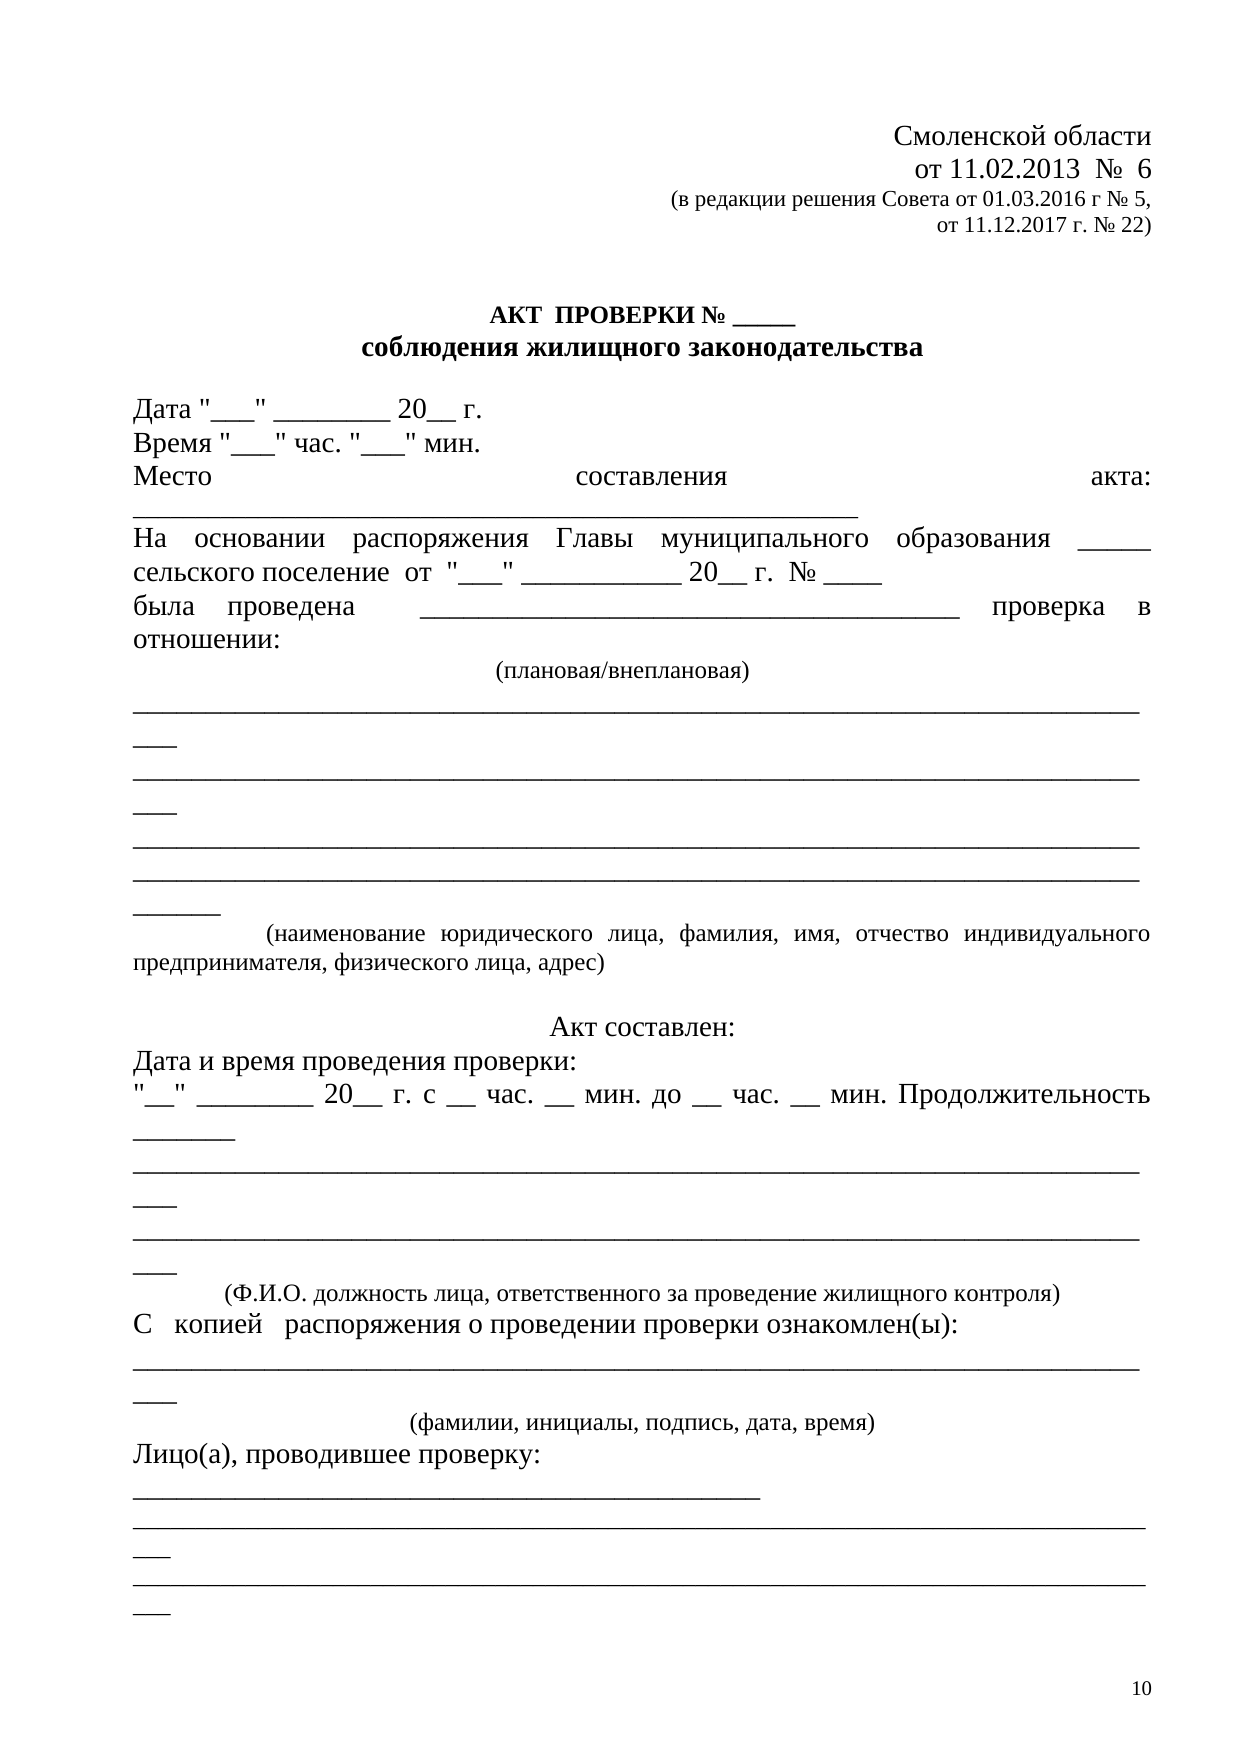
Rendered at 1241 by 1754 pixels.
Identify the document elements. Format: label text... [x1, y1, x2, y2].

text Дата и время проведения проверки: [133, 1043, 1152, 1076]
text Время "___" час. "___" мин. [133, 425, 1152, 458]
text соблюдения жилищного законодательства [133, 329, 1152, 362]
text (плановая/внеплановая) [133, 655, 1152, 683]
text ________________________________________________________________________ [133, 1143, 1152, 1211]
text ____________________________________________________________________________________ [133, 1560, 1152, 1618]
text ________________________________________________________________________ [133, 1340, 1152, 1407]
text Смоленской области [133, 118, 1152, 152]
text ________________________________________________________________________ [133, 683, 1152, 751]
text (наименование юридического лица, фамилия, имя, отчество индивидуального предпринимателя, физического лица, адрес) [133, 918, 1152, 976]
text С копией распоряжения о проведении проверки ознакомлен(ы): [133, 1306, 1152, 1340]
text "__" ________ 20__ г. с __ час. __ мин. до __ час. __ мин. Продолжительность _______ [133, 1076, 1152, 1143]
text ____________________________________________________________________________________ [133, 1503, 1152, 1560]
text Лицо(а), проводившее проверку: ___________________________________________ [133, 1436, 1152, 1503]
text от 11.02.2013 № 6 [133, 152, 1152, 185]
text Дата "___" ________ 20__ г. [133, 391, 1152, 425]
text На основании распоряжения Главы муниципального образования _____ сельского поселение от "___" ___________ 20__ г. № ____ [133, 521, 1152, 588]
text Место составления акта: __________________________________________________________ [133, 458, 1152, 521]
text была проведена _____________________________________ проверка в отношении: [133, 588, 1152, 655]
text Акт составлен: [133, 1009, 1152, 1043]
text (Ф.И.О. должность лица, ответственного за проведение жилищного контроля) [133, 1278, 1152, 1306]
text (в редакции решения Совета от 01.03.2016 г № 5, [133, 185, 1152, 212]
text АКТ ПРОВЕРКИ № _____ [133, 300, 1152, 329]
text ________________________________________________________________________ ________________________________________________________________________________________________________________________________________________ [133, 751, 1152, 918]
text от 11.12.2017 г. № 22) [133, 212, 1152, 238]
text (фамилии, инициалы, подпись, дата, время) [133, 1407, 1152, 1436]
text ________________________________________________________________________ [133, 1211, 1152, 1278]
